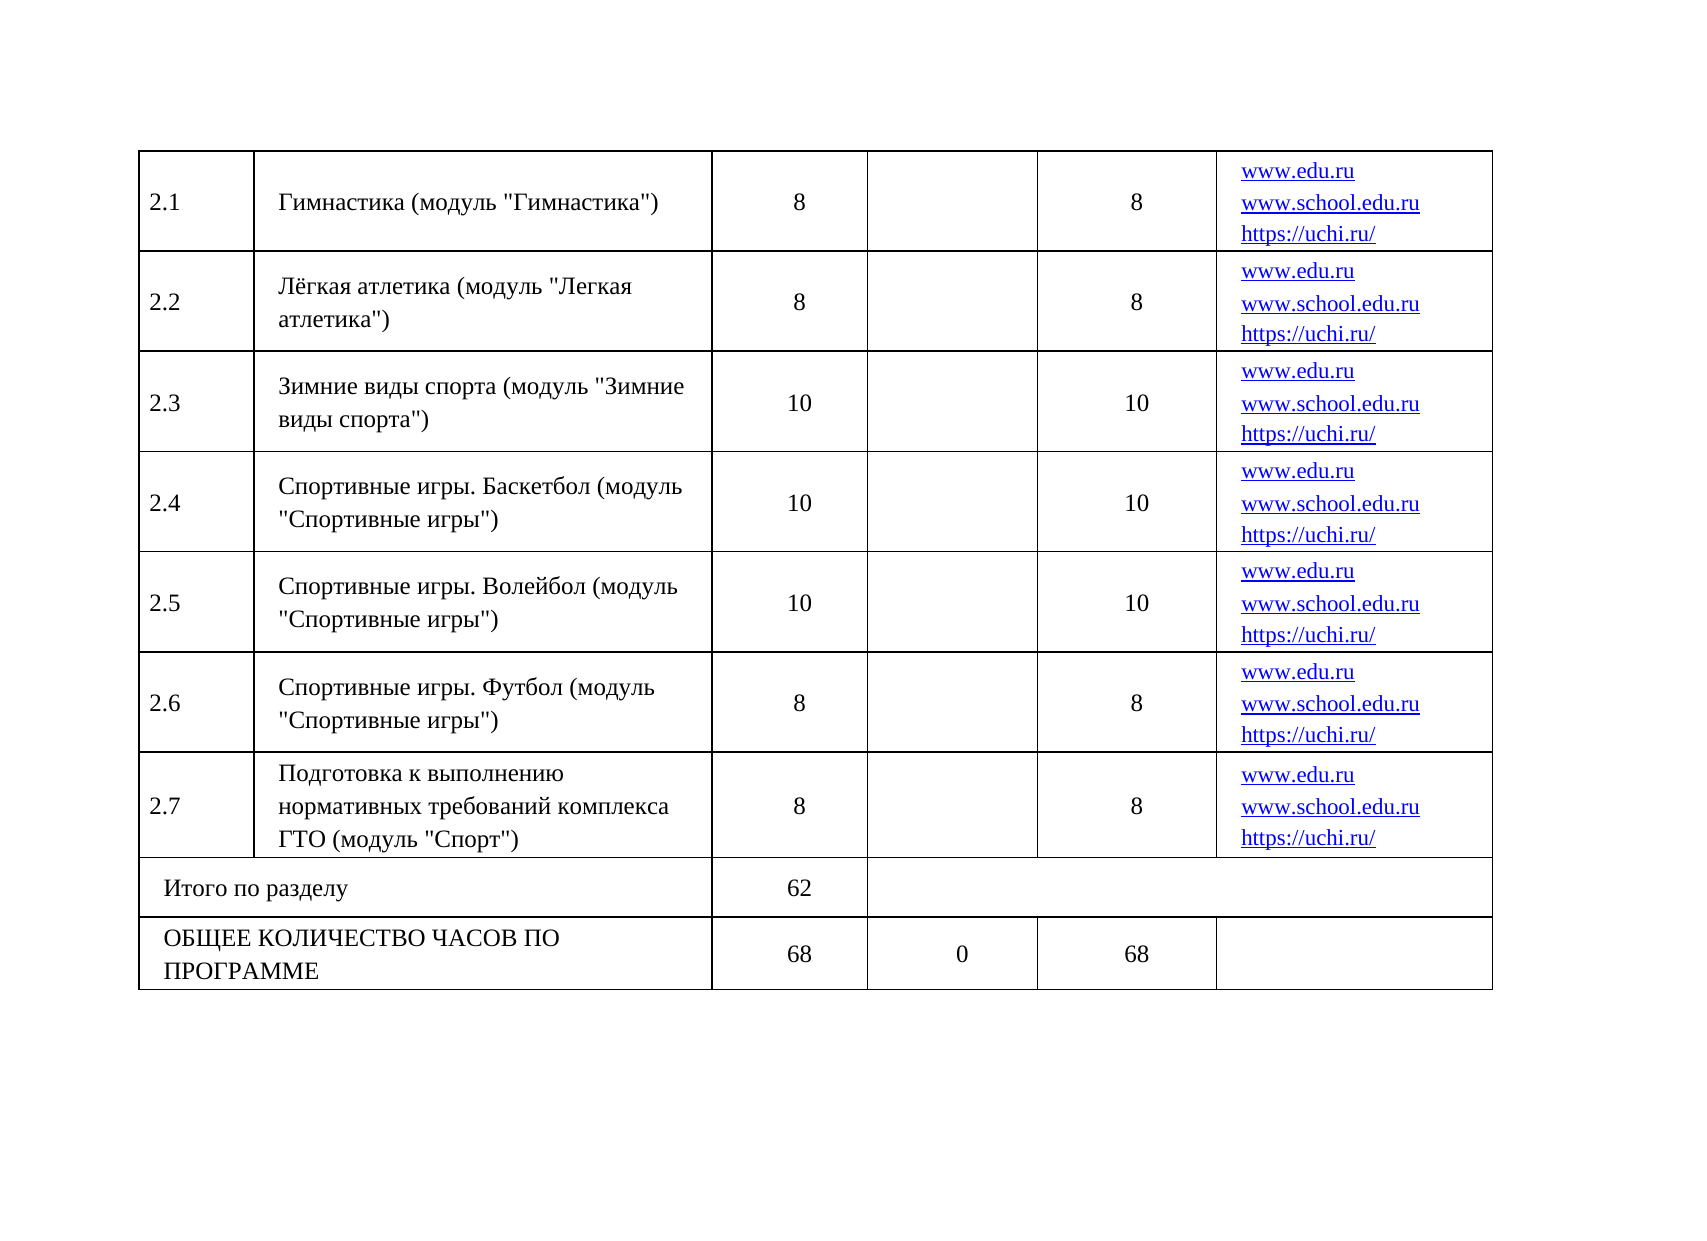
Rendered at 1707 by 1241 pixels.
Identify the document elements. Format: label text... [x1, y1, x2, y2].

table_cell [868, 252, 1037, 350]
table_cell [1217, 918, 1492, 988]
table_cell 2.2 [140, 252, 253, 350]
table_cell 8 [1038, 152, 1216, 250]
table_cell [1217, 252, 1492, 350]
table_cell 10 [1038, 352, 1216, 451]
table_cell Лёгкая атлетика (модуль "Легкая атлетика") [255, 252, 711, 350]
table_cell www.edu.ru www.school.edu.ru https://uchi.ru/ [1217, 552, 1492, 651]
table_cell [868, 753, 1037, 857]
table_cell Зимние виды спорта (модуль "Зимние виды спорта") [255, 352, 711, 451]
table_cell 68 [713, 918, 867, 988]
table_cell www.edu.ru www.school.edu.ru https://uchi.ru/ [1217, 352, 1492, 451]
table_cell [868, 552, 1037, 651]
table_cell 10 [713, 552, 867, 651]
table_cell 10 [1038, 452, 1216, 551]
table_cell 2.3 [140, 352, 253, 451]
table_cell [868, 653, 1037, 751]
table_cell 68 [1038, 918, 1216, 988]
table_cell 2.1 [140, 152, 253, 250]
table_cell ОБЩЕЕ КОЛИЧЕСТВО ЧАСОВ ПО ПРОГРАММЕ [140, 918, 711, 988]
table_cell Итого по разделу [140, 858, 711, 916]
table_cell [868, 152, 1037, 250]
table_cell [868, 352, 1037, 451]
table_cell 10 [713, 352, 867, 451]
table_cell 2.4 [140, 452, 253, 551]
table_cell 2.5 [140, 552, 253, 651]
table_cell 8 [713, 152, 867, 250]
table_cell 2.7 [140, 753, 253, 857]
table_cell 8 [1038, 753, 1216, 857]
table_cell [1217, 152, 1492, 250]
table_cell www.edu.ru www.school.edu.ru https://uchi.ru/ [1217, 452, 1492, 551]
table_cell Спортивные игры. Баскетбол (модуль "Спортивные игры") [255, 452, 711, 551]
table_cell Спортивные игры. Футбол (модуль "Спортивные игры") [255, 653, 711, 751]
table_cell [868, 452, 1037, 551]
table_cell 10 [713, 452, 867, 551]
table_cell [868, 858, 1492, 916]
table_cell 10 [1038, 552, 1216, 651]
table_cell 8 [713, 753, 867, 857]
table_cell 8 [1038, 653, 1216, 751]
table_cell 62 [713, 858, 867, 916]
table_cell 8 [713, 653, 867, 751]
table_cell Гимнастика (модуль "Гимнастика") [255, 152, 711, 250]
table_cell Спортивные игры. Волейбол (модуль "Спортивные игры") [255, 552, 711, 651]
table_cell Подготовка к выполнению нормативных требований комплекса ГТО (модуль "Спорт") [255, 753, 711, 857]
table_cell 0 [868, 918, 1037, 988]
table_cell 2.6 [140, 653, 253, 751]
table_cell 8 [1038, 252, 1216, 350]
table_cell 8 [713, 252, 867, 350]
table_cell www.edu.ru www.school.edu.ru https://uchi.ru/ [1217, 753, 1492, 857]
table_cell www.edu.ru www.school.edu.ru https://uchi.ru/ [1217, 653, 1492, 751]
